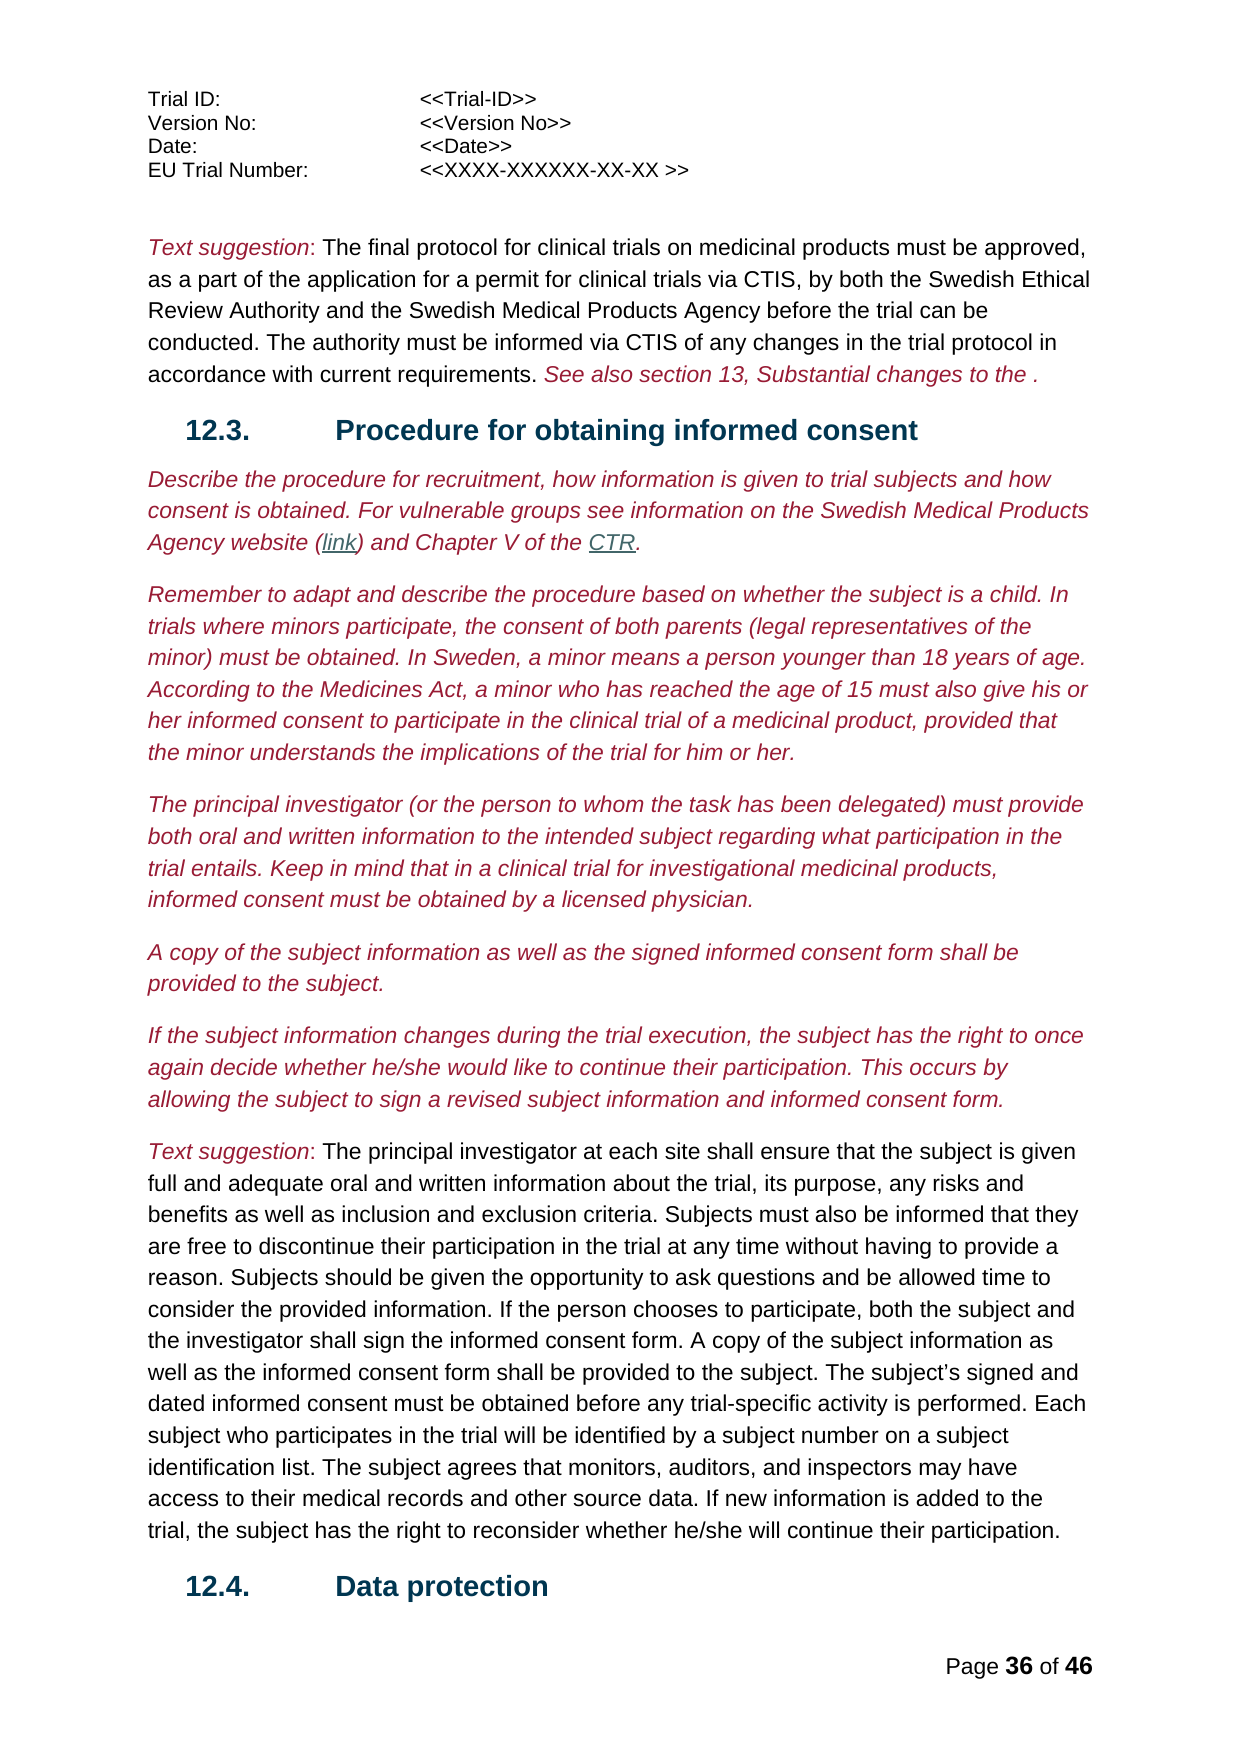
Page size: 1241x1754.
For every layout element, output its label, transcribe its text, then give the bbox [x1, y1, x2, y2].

text If the subject information changes during the trial execution, the subject has the right to once again decide whether he/she would like to continue their participation. This occurs by allowing the subject to sign a revised subject information and informed consent form. [148, 1022, 1093, 1112]
subtitle Data protection [185, 1569, 1093, 1603]
text A copy of the subject information as well as the signed informed consent form shall be provided to the subject. [148, 938, 1093, 996]
text Text suggestion: The final protocol for clinical trials on medicinal products must be approved, as a part of the application for a permit for clinical trials via CTIS, by both the Swedish Ethical Review Authority and the Swedish Medical Products Agency before the trial can be conducted. The authority must be informed via CTIS of any changes in the trial protocol in accordance with current requirements. See also section 13, Substantial changes to the trial. [148, 234, 1093, 387]
text Remember to adapt and describe the procedure based on whether the subject is a child. In trials where minors participate, the consent of both parents (legal representatives of the minor) must be obtained. In Sweden, a minor means a person younger than 18 years of age. According to the Medicines Act, a minor who has reached the age of 15 must also give his or her informed consent to participate in the clinical trial of a medicinal product, provided that the minor understands the implications of the trial for him or her. [148, 581, 1093, 765]
text Describe the procedure for recruitment, how information is given to trial subjects and how consent is obtained. For vulnerable groups see information on the Swedish Medical Products Agency website (link) and Chapter V of the CTR. [148, 466, 1093, 555]
subtitle Procedure for obtaining informed consent [185, 413, 1093, 446]
text Text suggestion: The principal investigator at each site shall ensure that the subject is given full and adequate oral and written information about the trial, its purpose, any risks and benefits as well as inclusion and exclusion criteria. Subjects must also be informed that they are free to discontinue their participation in the trial at any time without having to provide a reason. Subjects should be given the opportunity to ask questions and be allowed time to consider the provided information. If the person chooses to participate, both the subject and the investigator shall sign the informed consent form. A copy of the subject information as well as the informed consent form shall be provided to the subject. The subject’s signed and dated informed consent must be obtained before any trial-specific activity is performed. Each subject who participates in the trial will be identified by a subject number on a subject identification list. The subject agrees that monitors, auditors, and inspectors may have access to their medical records and other source data. If new information is added to the trial, the subject has the right to reconsider whether he/she will continue their participation. [148, 1138, 1093, 1543]
text The principal investigator (or the person to whom the task has been delegated) must provide both oral and written information to the intended subject regarding what participation in the trial entails. Keep in mind that in a clinical trial for investigational medicinal products, informed consent must be obtained by a licensed physician. [148, 791, 1093, 912]
